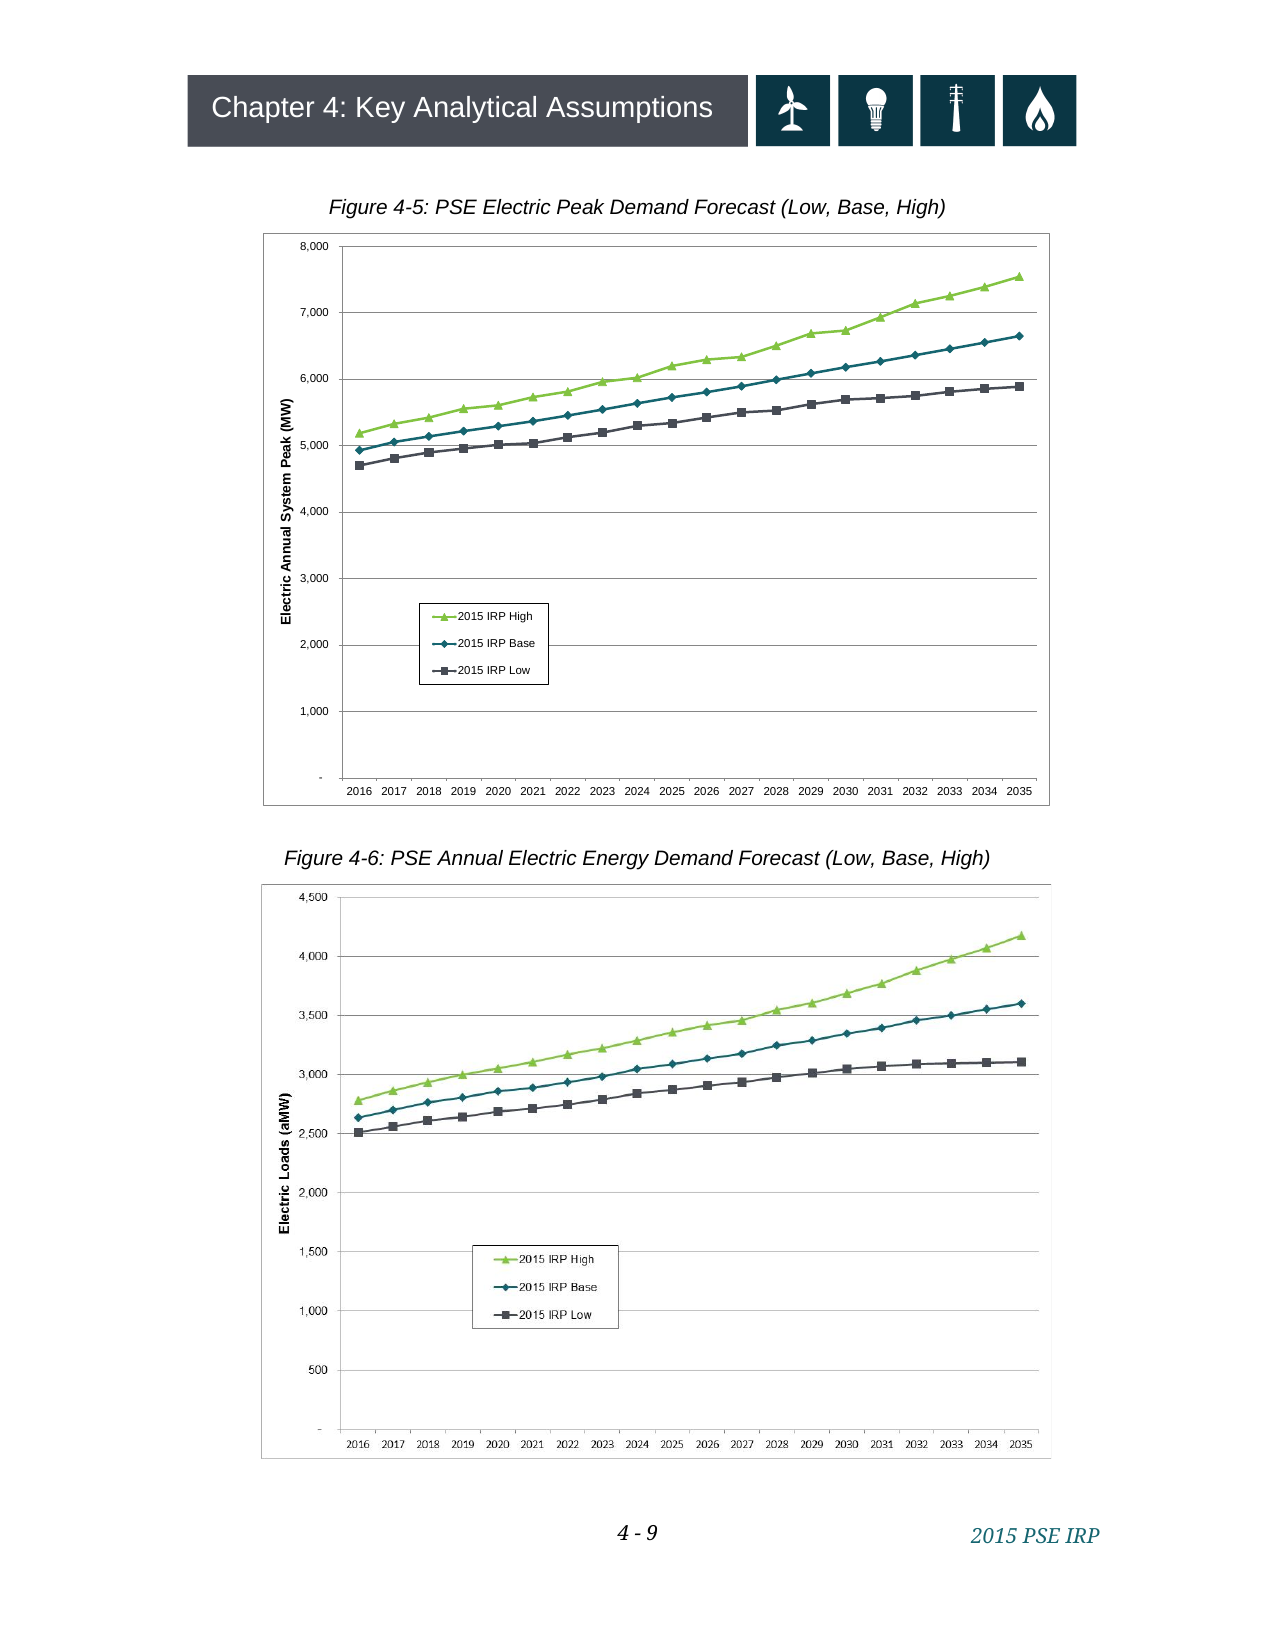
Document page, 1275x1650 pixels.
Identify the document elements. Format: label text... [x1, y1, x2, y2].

text Figure 4-6: PSE Annual Electric Energy Demand Forecast (Low, Base, High) [187, 839, 1087, 872]
picture [187, 75, 1077, 149]
picture [261, 884, 1052, 1459]
text Figure 4-5: PSE Electric Peak Demand Forecast (Low, Base, High) [187, 187, 1087, 221]
